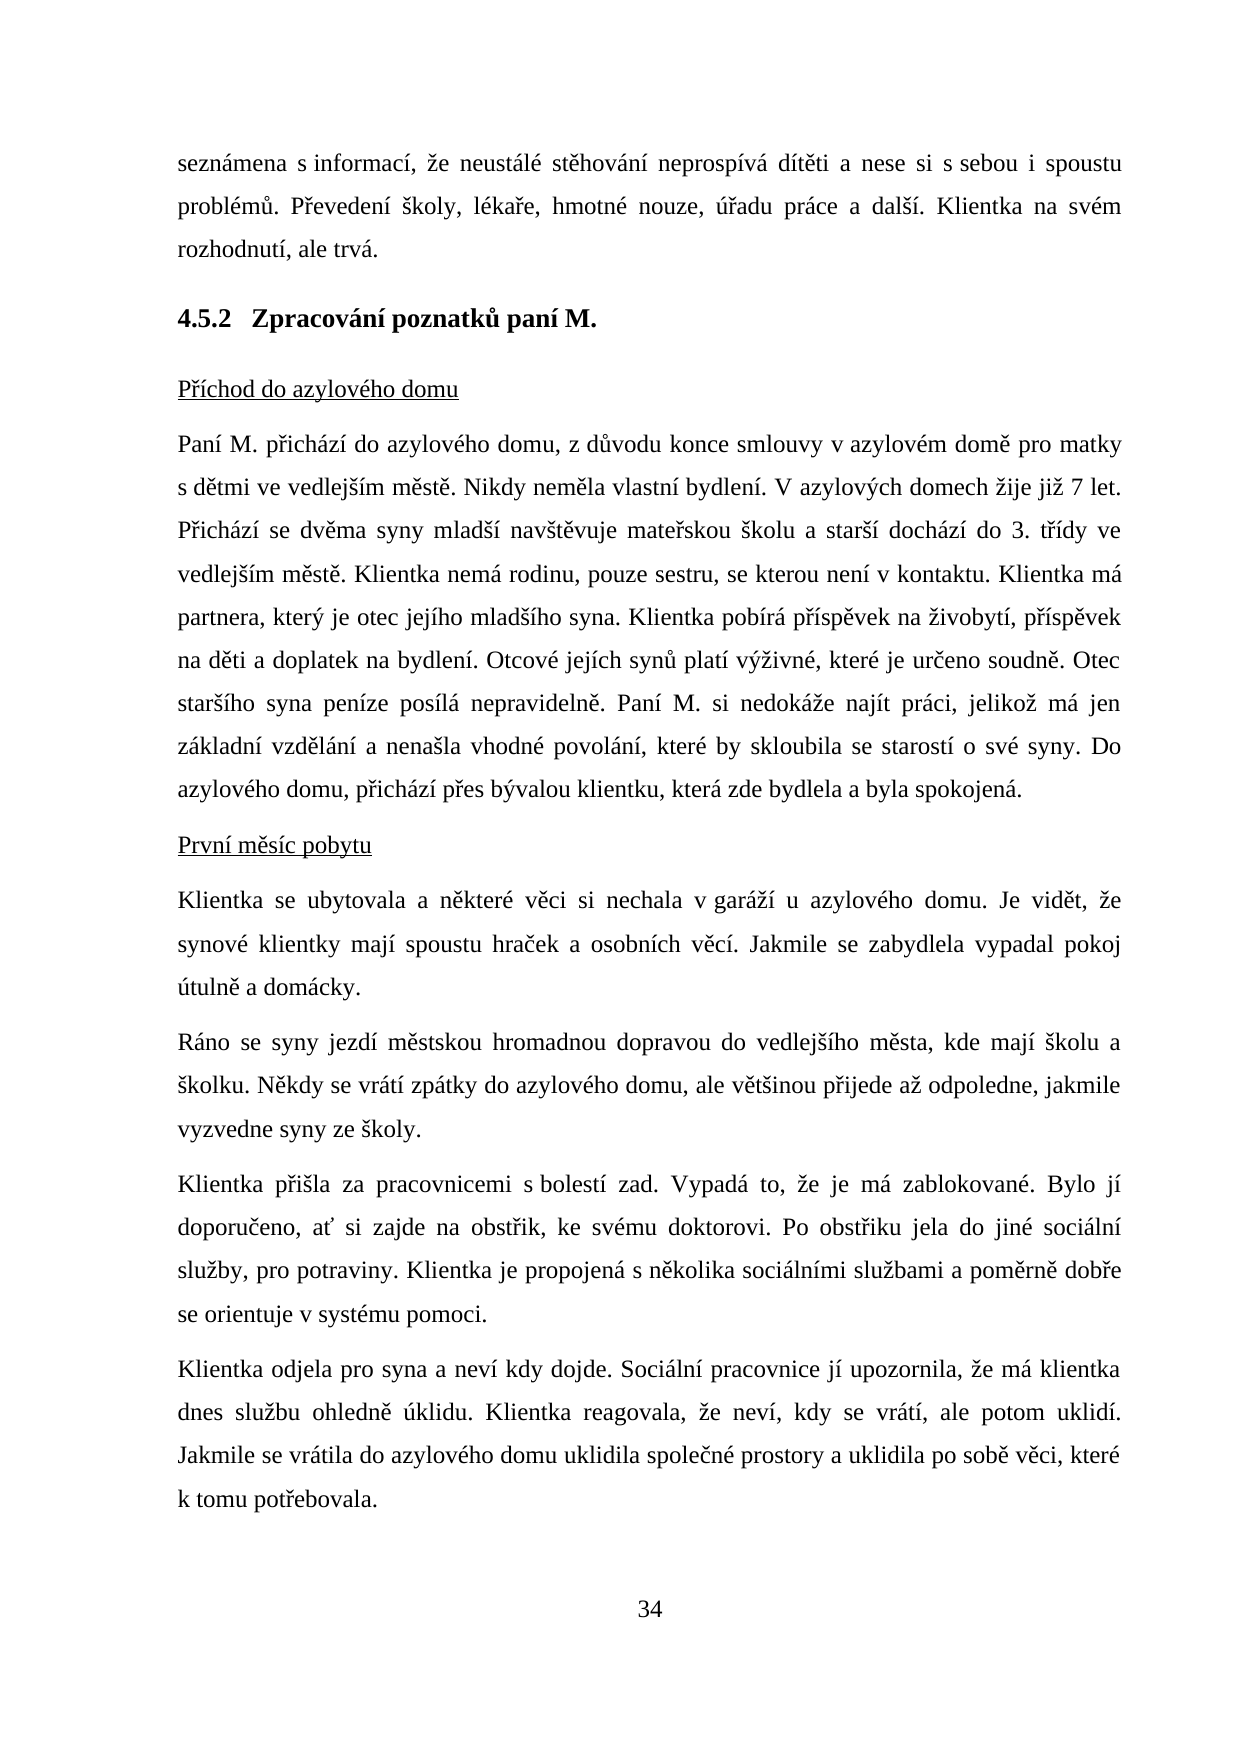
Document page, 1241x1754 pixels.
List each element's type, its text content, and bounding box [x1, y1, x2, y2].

text První měsíc pobytu [177, 830, 1122, 859]
text Klientka přišla za pracovnicemi s bolestí zad. Vypadá to, že je má zablokované. Bylo jí doporučeno, ať si zajde na obstřik, ke svému doktorovi. Po obstřiku jela do jiné sociální služby, pro potraviny. Klientka je propojená s několika sociálními službami a poměrně dobře se orientuje v systému pomoci. [177, 1169, 1122, 1327]
text Klientka se ubytovala a některé věci si nechala v garáží u azylového domu. Je vidět, že synové klientky mají spoustu hraček a osobních věcí. Jakmile se zabydlela vypadal pokoj útulně a domácky. [177, 886, 1122, 1001]
text Klientka odjela pro syna a neví kdy dojde. Sociální pracovnice jí upozornila, že má klientka dnes službu ohledně úklidu. Klientka reagovala, že neví, kdy se vrátí, ale potom uklidí. Jakmile se vrátila do azylového domu uklidila společné prostory a uklidila po sobě věci, které k tomu potřebovala. [177, 1354, 1122, 1512]
text Paní M. přichází do azylového domu, z důvodu konce smlouvy v azylovém domě pro matky s dětmi ve vedlejším městě. Nikdy neměla vlastní bydlení. V azylových domech žije již 7 let. Přichází se dvěma syny mladší navštěvuje mateřskou školu a starší dochází do 3. třídy ve vedlejším městě. Klientka nemá rodinu, pouze sestru, se kterou není v kontaktu. Klientka má partnera, který je otec jejího mladšího syna. Klientka pobírá příspěvek na živobytí, příspěvek na děti a doplatek na bydlení. Otcové jejích synů platí výživné, které je určeno soudně. Otec staršího syna peníze posílá nepravidelně. Paní M. si nedokáže najít práci, jelikož má jen základní vzdělání a nenašla vhodné povolání, které by skloubila se starostí o své syny. Do azylového domu, přichází přes bývalou klientku, která zde bydlela a byla spokojená. [177, 429, 1122, 803]
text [177, 148, 1122, 263]
text Příchod do azylového domu [177, 374, 1122, 402]
subtitle Zpracování poznatků paní M. [177, 302, 1122, 333]
text Ráno se syny jezdí městskou hromadnou dopravou do vedlejšího města, kde mají školu a školku. Někdy se vrátí zpátky do azylového domu, ale většinou přijede až odpoledne, jakmile vyzvedne syny ze školy. [177, 1027, 1122, 1142]
